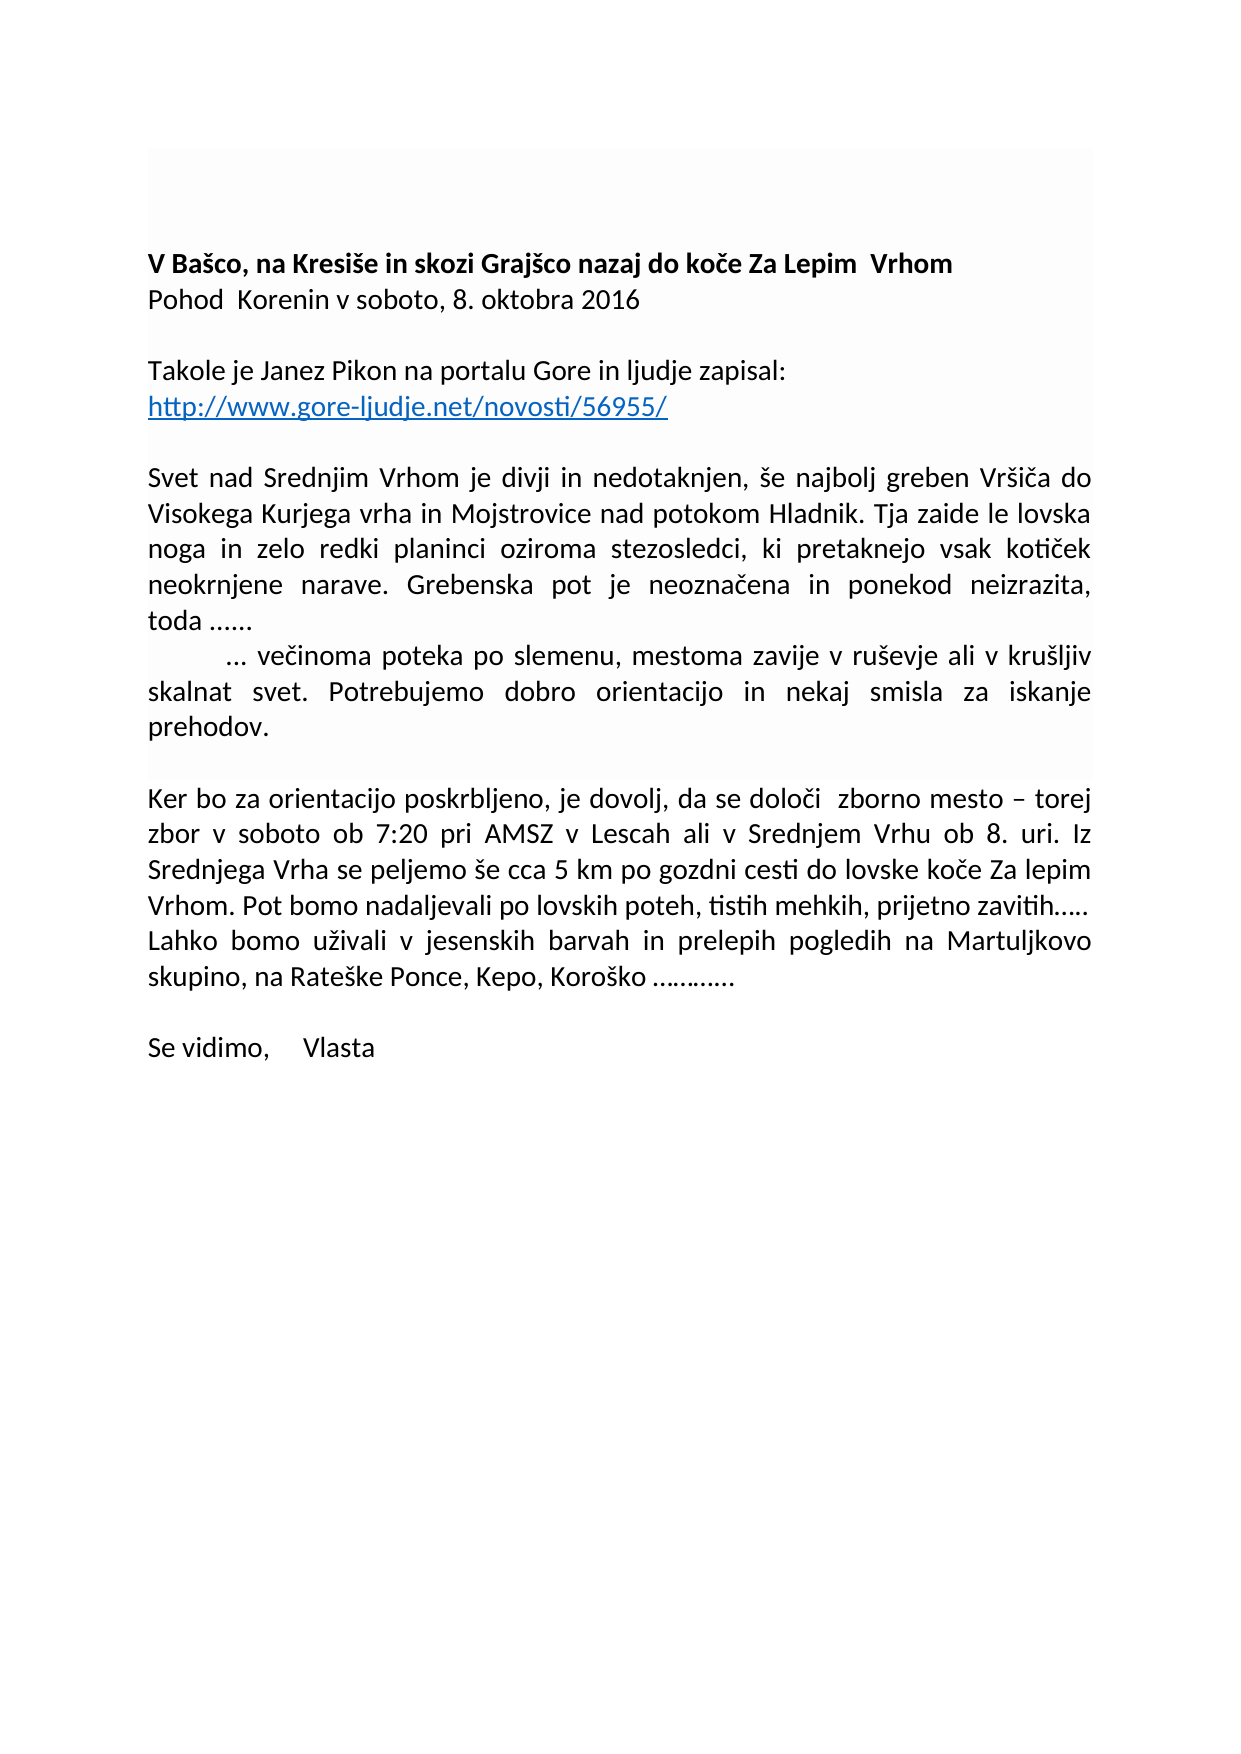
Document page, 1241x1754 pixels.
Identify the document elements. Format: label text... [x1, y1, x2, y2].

text Pohod Korenin v soboto, 8. oktobra 2016 [148, 281, 1093, 317]
text ... večinoma poteka po slemenu, mestoma zavije v ruševje ali v krušljiv skalnat svet. Potrebujemo dobro orientacijo in nekaj smisla za iskanje prehodov. [148, 637, 1093, 744]
text http://www.gore-ljudje.net/novosti/56955/ [148, 388, 1093, 423]
text V Bašco, na Kresiše in skozi Grajšco nazaj do koče Za Lepim Vrhom [148, 245, 1093, 281]
text Lahko bomo uživali v jesenskih barvah in prelepih pogledih na Martuljkovo skupino, na Rateške Ponce, Kepo, Koroško ………... [148, 922, 1093, 993]
text Takole je Janez Pikon na portalu Gore in ljudje zapisal: [148, 352, 1093, 388]
text Se vidimo, Vlasta [148, 1029, 1093, 1065]
text Svet nad Srednjim Vrhom je divji in nedotaknjen, še najbolj greben Vršiča do Visokega Kurjega vrha in Mojstrovice nad potokom Hladnik. Tja zaide le lovska noga in zelo redki planinci oziroma stezosledci, ki pretaknejo vsak kotiček neokrnjene narave. Grebenska pot je neoznačena in ponekod neizrazita, toda ...... [148, 459, 1093, 637]
text Ker bo za orientacijo poskrbljeno, je dovolj, da se določi zborno mesto – torej zbor v soboto ob 7:20 pri AMSZ v Lescah ali v Srednjem Vrhu ob 8. uri. Iz Srednjega Vrha se peljemo še cca po gozdni cesti do lovske koče Za lepim Vrhom. Pot bomo nadaljevali po lovskih poteh, tistih mehkih, prijetno zavitih….. [148, 780, 1093, 922]
